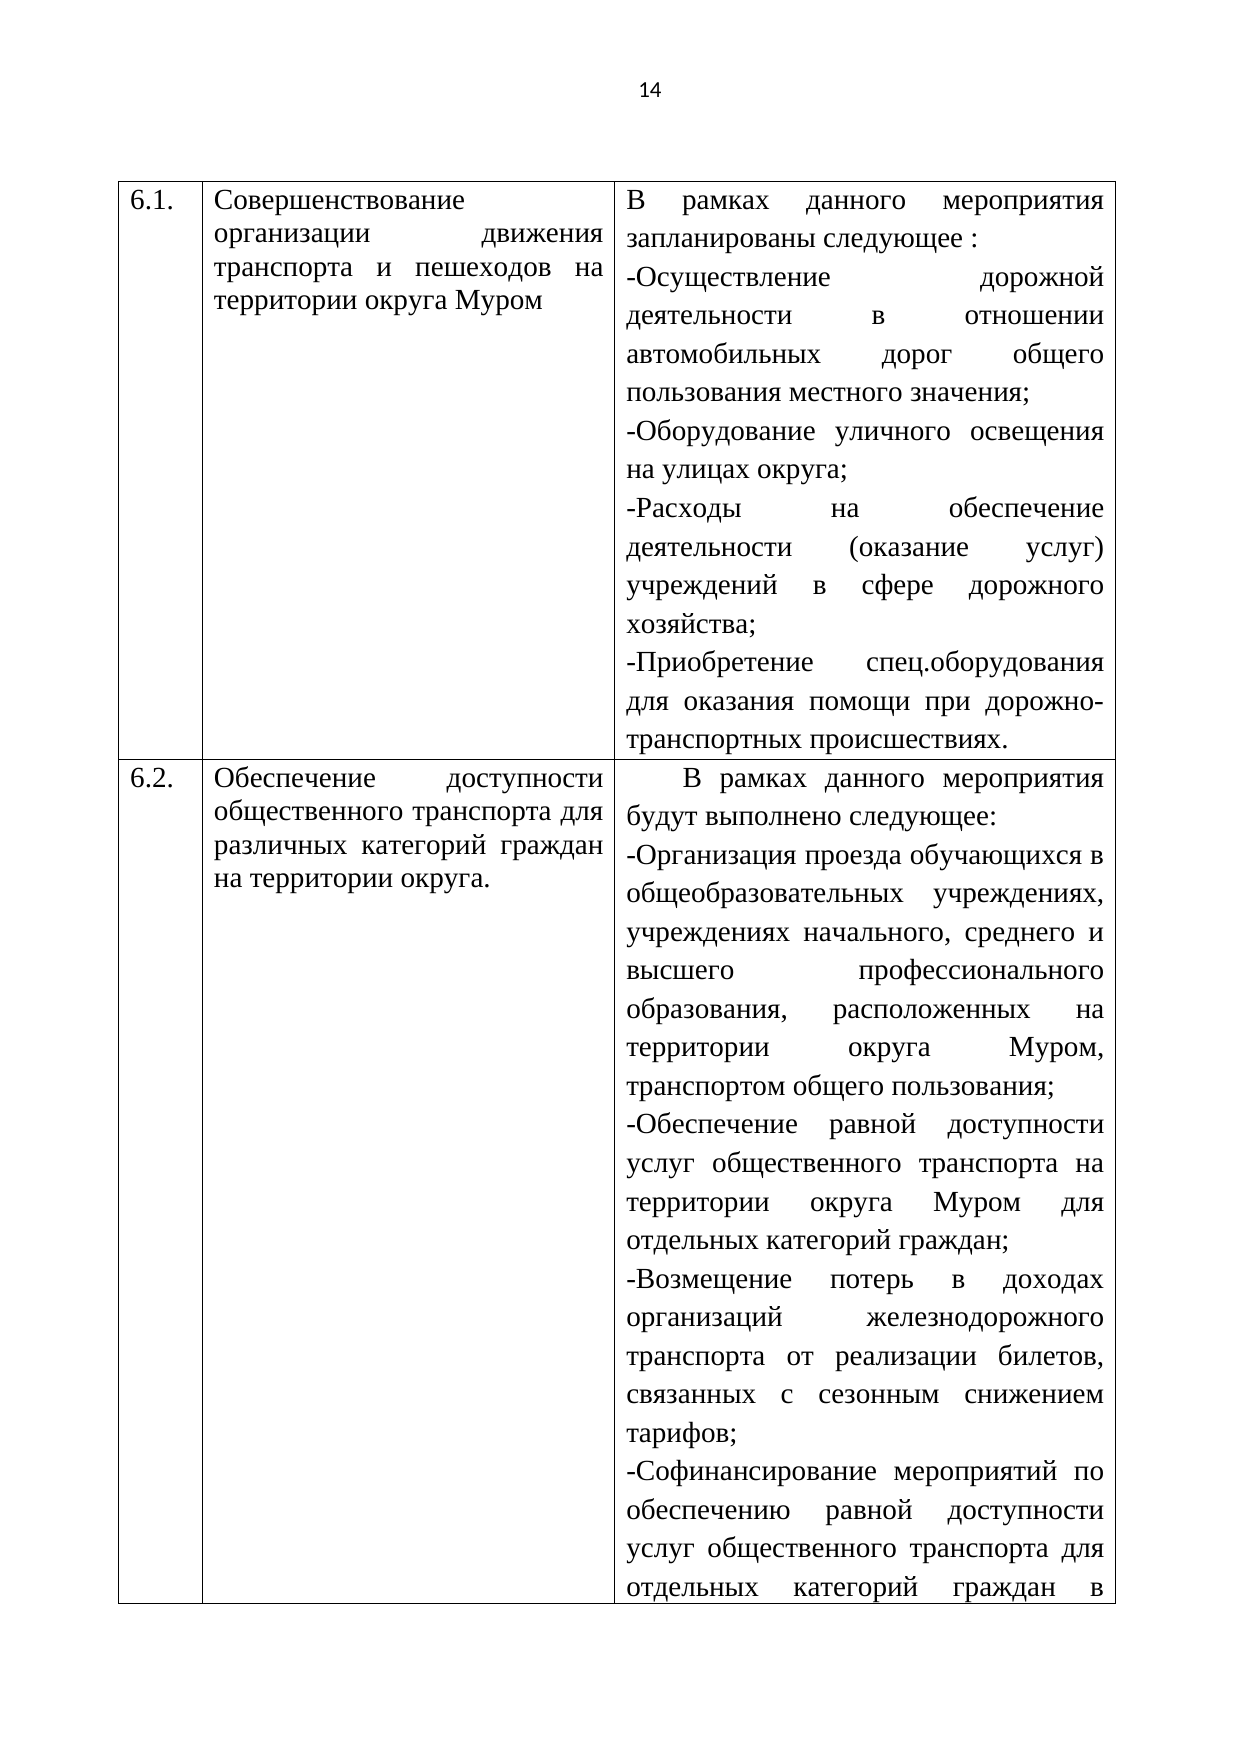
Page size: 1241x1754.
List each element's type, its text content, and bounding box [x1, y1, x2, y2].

table_cell 6.1. [119, 182, 202, 759]
table_cell 6.2. [119, 760, 202, 1603]
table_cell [203, 760, 614, 1603]
table_cell В рамках данного мероприятия запланированы следующее : -Осуществление дорожной деятельности в отношении автомобильных дорог общего пользования местного значения; -Оборудование уличного освещения на улицах округа; -Расходы на обеспечение деятельности (оказание услуг) учреждений в сфере дорожного хозяйства; -Приобретение спец.оборудования для оказания помощи при дорожно-транспортных происшествиях. [615, 182, 1115, 759]
table_cell Совершенствование организации движения транспорта и пешеходов на территории округа Муром [203, 182, 614, 759]
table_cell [615, 760, 1115, 1603]
